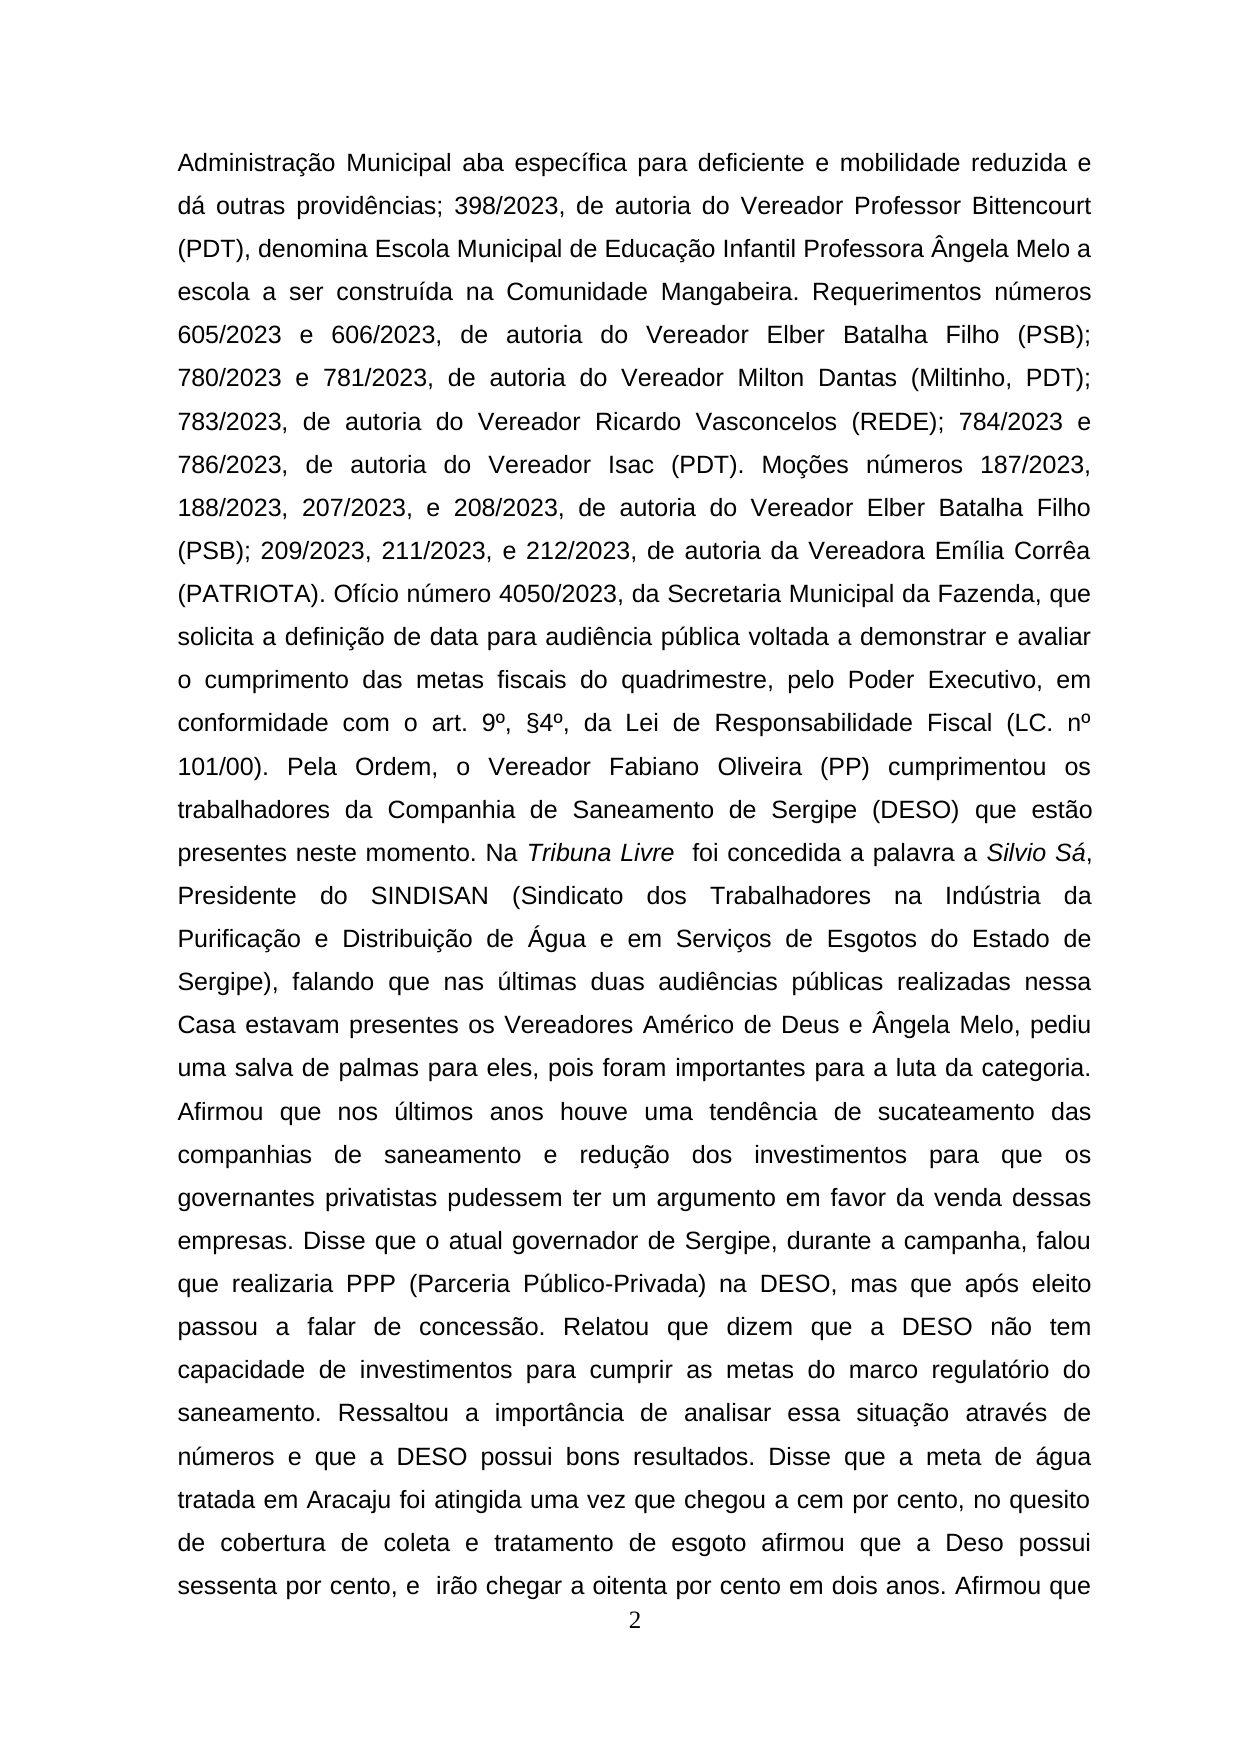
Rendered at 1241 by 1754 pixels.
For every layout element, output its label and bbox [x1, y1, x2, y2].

text [177, 148, 1092, 924]
text [177, 953, 1092, 1599]
